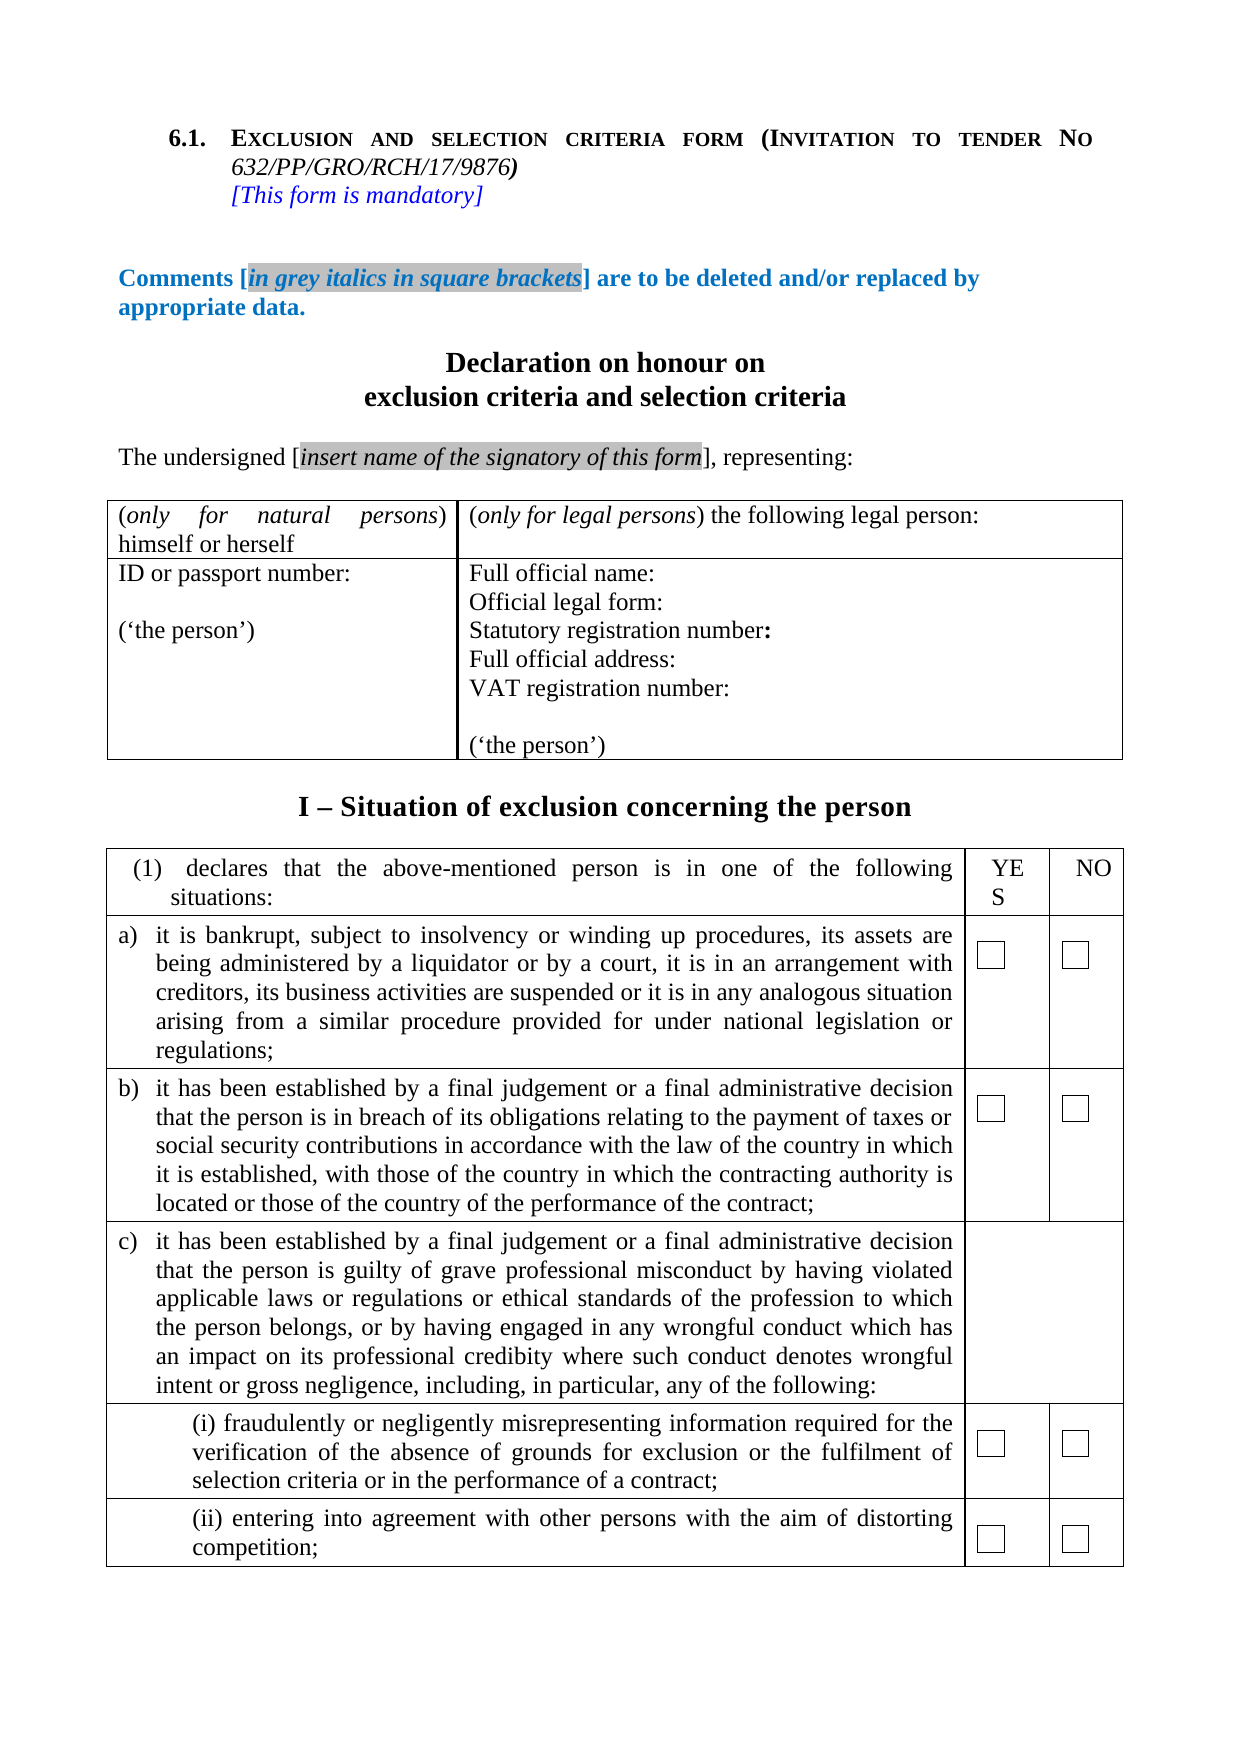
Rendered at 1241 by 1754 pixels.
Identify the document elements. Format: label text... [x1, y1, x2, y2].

table_cell [966, 1404, 1049, 1498]
table_cell ID or passport number: (‘the person’) [108, 559, 456, 759]
table_cell it is bankrupt, subject to insolvency or winding up procedures, its assets are being administered by a liquidator or by a court, it is in an arrangement with creditors, its business activities are suspended or it is in any analogous situation arising from a similar procedure provided for under national legislation or regulations; [107, 916, 964, 1068]
table_header (only for natural persons) himself or herself [108, 501, 456, 558]
text [This form is mandatory] [230, 180, 1092, 209]
text Comments [in grey italics in square brackets] are to be deleted and/or replaced by appropriate data. [118, 263, 1092, 320]
text Declaration on honour on exclusion criteria and selection criteria [118, 345, 1092, 412]
table_cell (i) fraudulently or negligently misrepresenting information required for the verification of the absence of grounds for exclusion or the fulfilment of selection criteria or in the performance of a contract; [107, 1404, 964, 1498]
table_cell it has been established by a final judgement or a final administrative decision that the person is guilty of grave professional misconduct by having violated applicable laws or regulations or ethical standards of the profession to which the person belongs, or by having engaged in any wrongful conduct which has an impact on its professional credibity where such conduct denotes wrongful intent or gross negligence, including, in particular, any of the following: [107, 1222, 964, 1403]
title I – Situation of exclusion concerning the person [118, 789, 1092, 823]
table_cell [966, 1499, 1049, 1566]
text The undersigned [insert name of the signatory of this form], representing: [118, 442, 300, 470]
table_cell (ii) entering into agreement with other persons with the aim of distorting competition; [107, 1499, 964, 1566]
table_cell [1050, 1404, 1123, 1498]
table_cell Full official name: Official legal form: Statutory registration number: Full official address: VAT registration number: (‘the person’) [459, 559, 1122, 759]
table_cell [966, 1069, 1049, 1221]
table_cell [966, 916, 1049, 1068]
table_header (only for legal persons) the following legal person: [459, 501, 1122, 558]
table_header NO [1050, 849, 1123, 914]
table_cell [1050, 1069, 1123, 1221]
subtitle Exclusion and selection criteria form (Invitation to tender No 632/PP/GRO/RCH/17/9876) [168, 123, 1092, 180]
table_cell it has been established by a final judgement or a final administrative decision that the person is in breach of its obligations relating to the payment of taxes or social security contributions in accordance with the law of the country in which it is established, with those of the country in which the contracting authority is located or those of the country of the performance of the contract; [107, 1069, 964, 1221]
table_cell [1050, 1499, 1123, 1566]
table_cell [1050, 916, 1123, 1068]
text The undersigned [insert name of the signatory of this form], representing: [702, 442, 1092, 470]
table_cell [966, 1222, 1123, 1403]
table_header declares that the above-mentioned person is in one of the following situations: [107, 849, 964, 914]
table_header YES [966, 849, 1049, 914]
